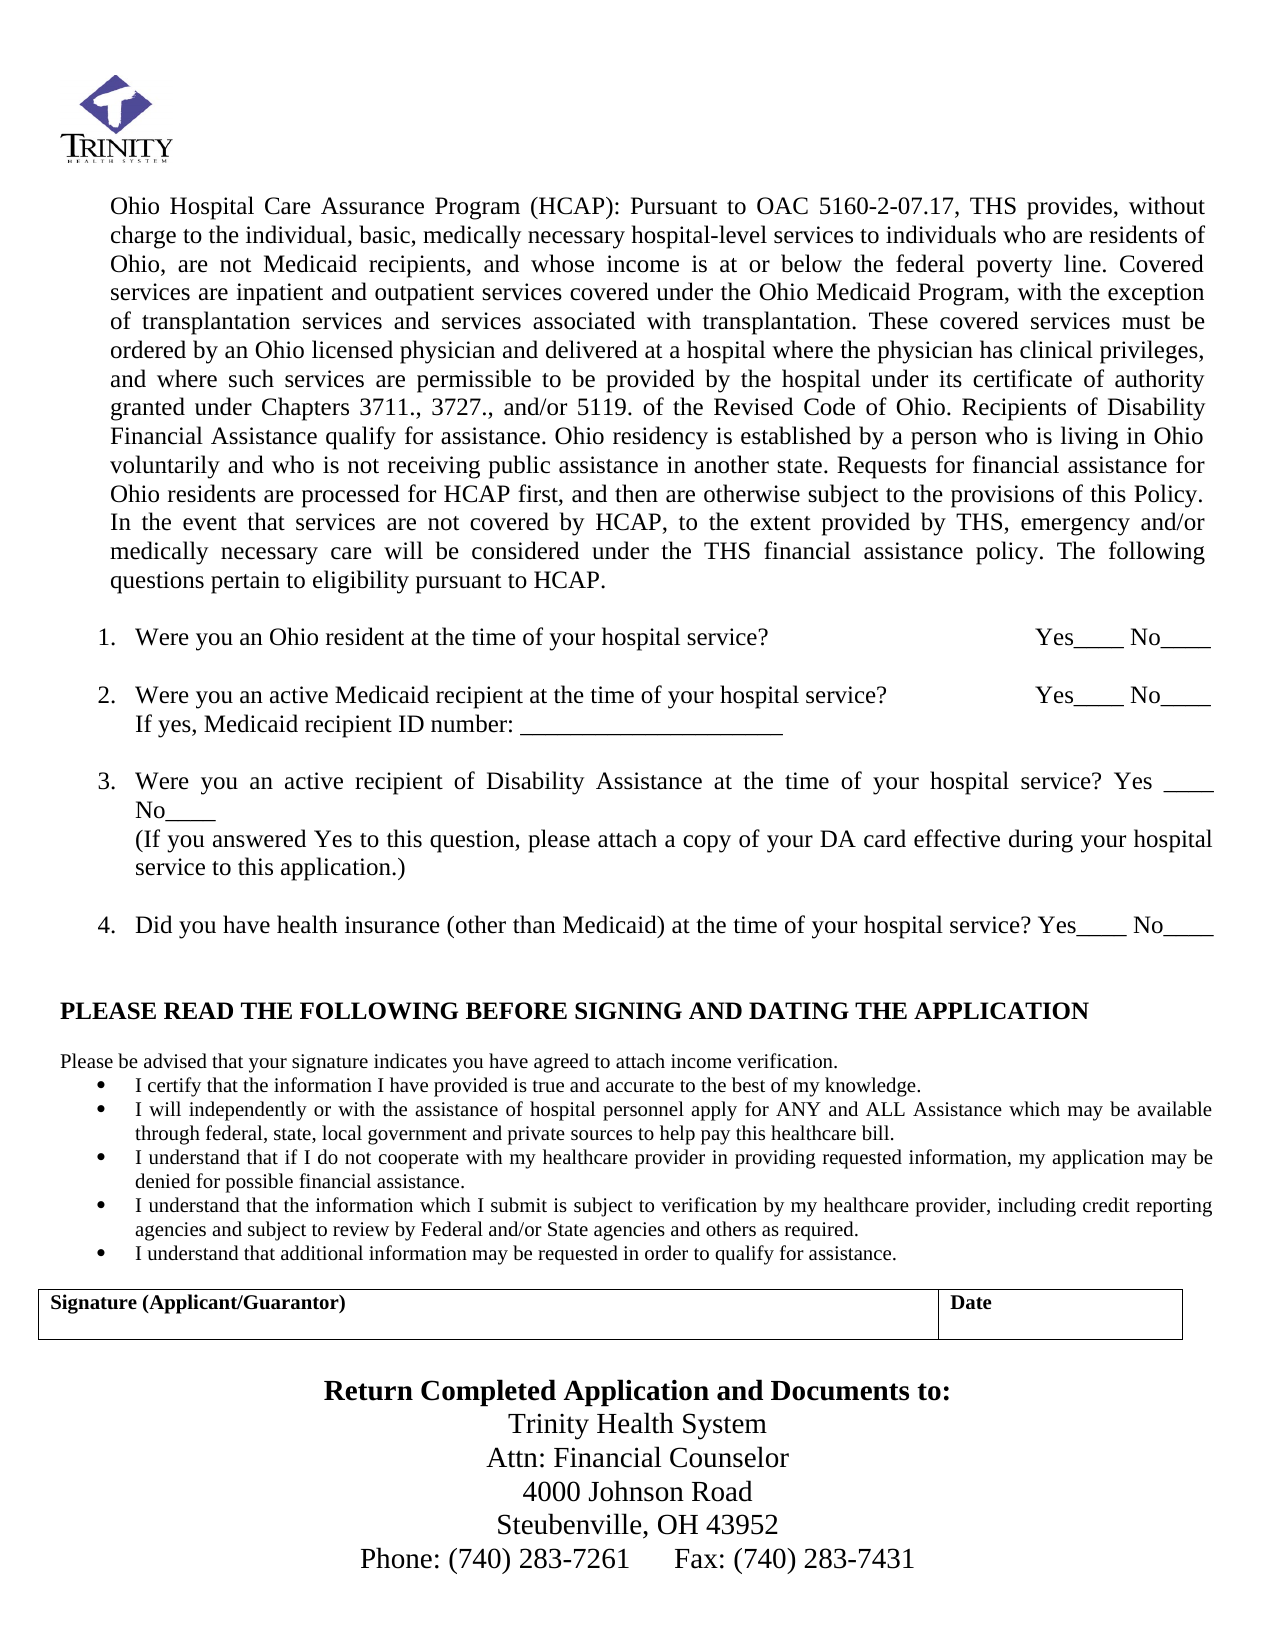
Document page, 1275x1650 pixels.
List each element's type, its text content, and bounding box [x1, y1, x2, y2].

list Were you an Ohio resident at the time of your hospital service? Yes____ No____ [97, 622, 1215, 651]
table_header Signature (Applicant/Guarantor) [39, 1290, 938, 1338]
list Were you an active recipient of Disability Assistance at the time of your hospital service? Yes ____ No____ [97, 766, 1215, 824]
text 4000 Johnson Road [60, 1474, 1215, 1507]
list I understand that if I do not cooperate with my healthcare provider in providing requested information, my application may be denied for possible financial assistance. [97, 1145, 1215, 1193]
text Phone: (740) 283-7261 Fax: (740) 283-7431Office Use Only [60, 1541, 1215, 1574]
list (If you answered Yes to this question, please attach a copy of your DA card effective during your hospital service to this application.) [135, 824, 1215, 881]
list I understand that additional information may be requested in order to qualify for assistance. [97, 1241, 1215, 1265]
text Attn: Financial Counselor [60, 1440, 1215, 1474]
text PLEASE READ THE FOLLOWING BEFORE SIGNING AND DATING THE APPLICATION [60, 996, 1215, 1024]
text Please be advised that your signature indicates you have agreed to attach income verification. [60, 1049, 1215, 1073]
text Trinity Health System [60, 1407, 1215, 1440]
list I will independently or with the assistance of hospital personnel apply for ANY and ALL Assistance which may be available through federal, state, local government and private sources to help pay this healthcare bill. [97, 1097, 1215, 1145]
list If yes, Medicaid recipient ID number: _____________________ [135, 709, 1215, 737]
text Ohio Hospital Care Assurance Program (HCAP): Pursuant to OAC 5160-2-07.17, THS provides, without charge to the individual, basic, medically necessary hospital-level services to individuals who are residents of Ohio, are not Medicaid recipients, and whose income is at or below the federal poverty line. Covered services are inpatient and outpatient services covered under the Ohio Medicaid Program, with the exception of transplantation services and services associated with transplantation. These covered services must be ordered by an Ohio licensed physician and delivered at a hospital where the physician has clinical privileges, and where such services are permissible to be provided by the hospital under its certificate of authority granted under Chapters 3711., 3727., and/or 5119. of the Revised Code of Ohio. Recipients of Disability Financial Assistance qualify for assistance. Ohio residency is established by a person who is living in Ohio voluntarily and who is not receiving public assistance in another state. Requests for financial assistance for Ohio residents are processed for HCAP first, and then are otherwise subject to the provisions of this Policy. In the event that services are not covered by HCAP, to the extent provided by THS, emergency and/or medically necessary care will be considered under the THS financial assistance policy. The following questions pertain to eligibility pursuant to HCAP. [110, 191, 1206, 594]
list Were you an active Medicaid recipient at the time of your hospital service? Yes____ No____ [97, 680, 1215, 709]
list Did you have health insurance (other than Medicaid) at the time of your hospital service? Yes____ No____ [97, 910, 1215, 967]
table_header Date [939, 1290, 1182, 1338]
list I certify that the information I have provided is true and accurate to the best of my knowledge. [97, 1073, 1215, 1097]
picture [60, 75, 173, 163]
list I understand that the information which I submit is subject to verification by my healthcare provider, including credit reporting agencies and subject to review by Federal and/or State agencies and others as required. [97, 1193, 1215, 1241]
text Return Completed Application and Documents to: [60, 1373, 1215, 1407]
text Steubenville, OH 43952 [60, 1507, 1215, 1541]
